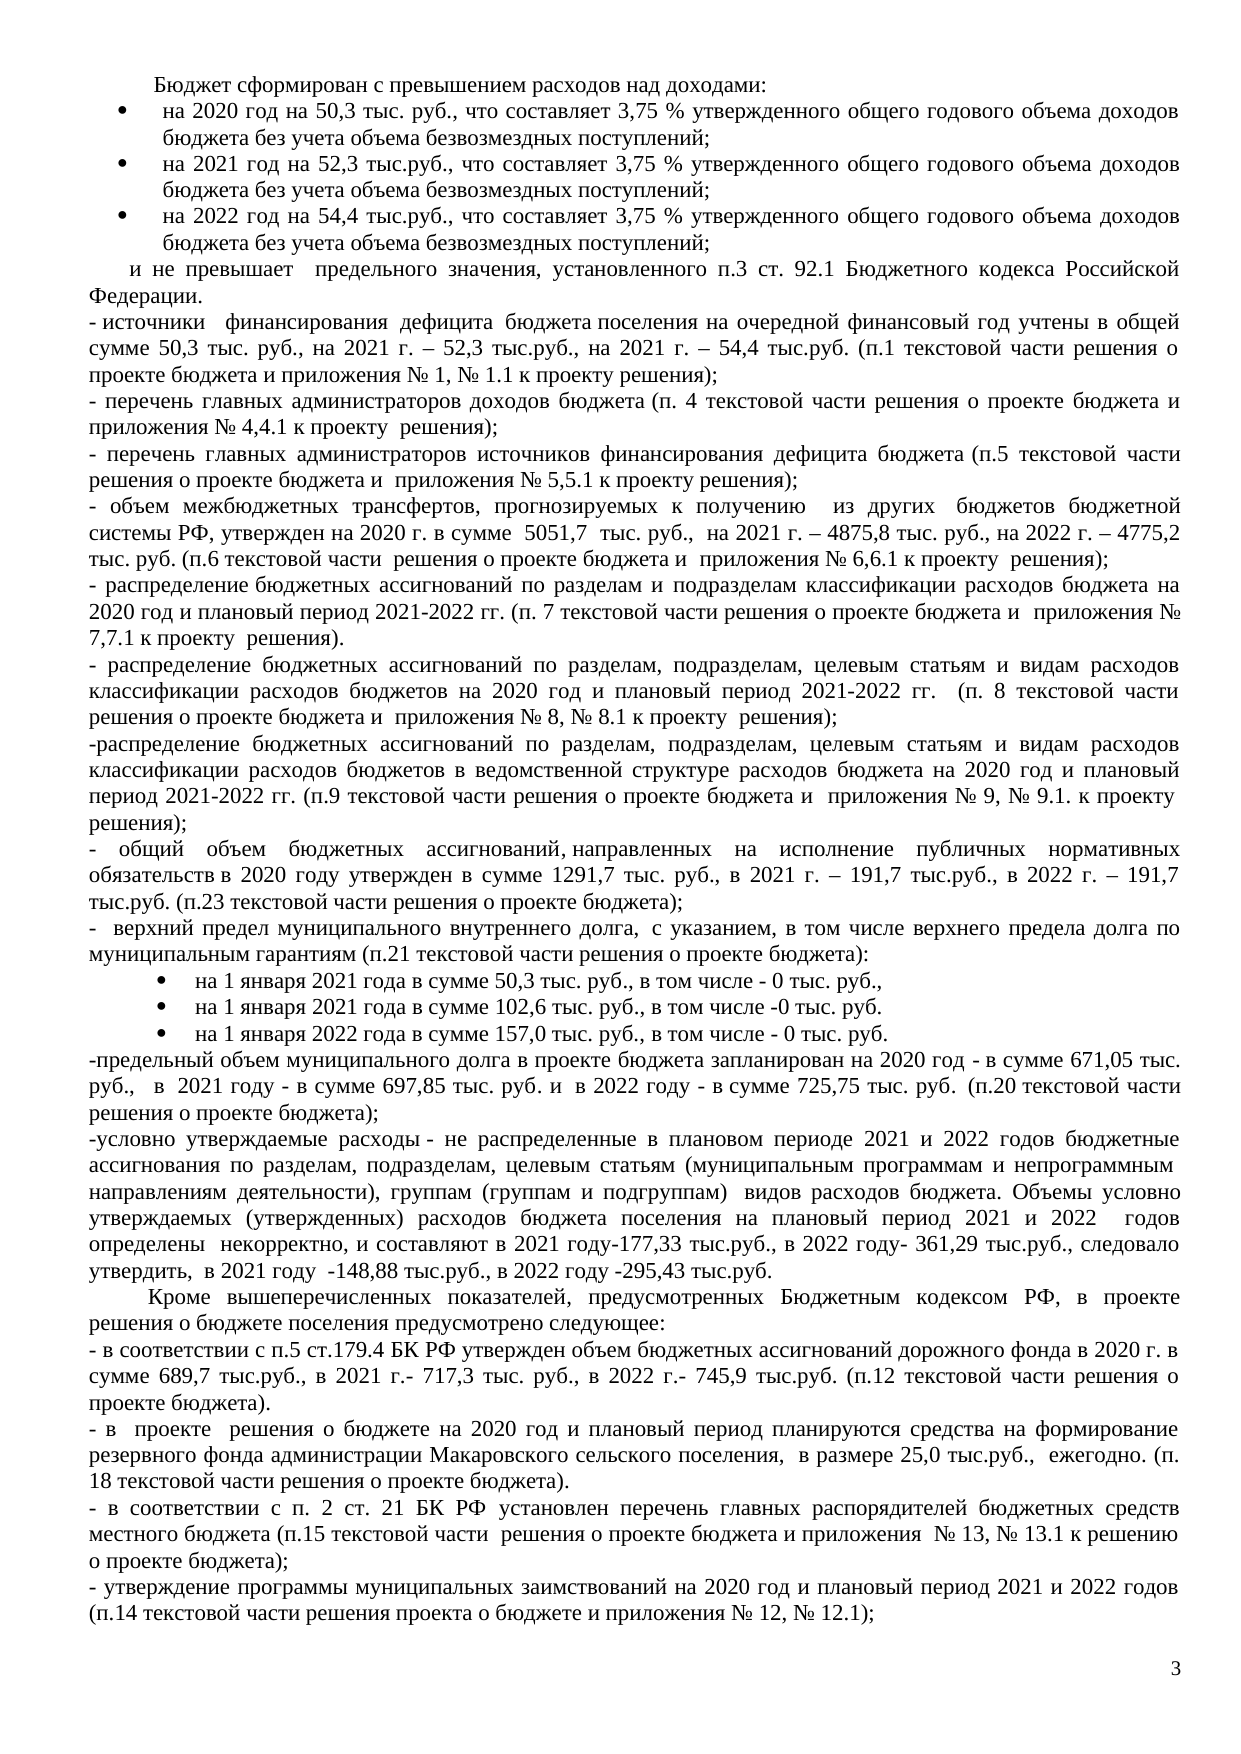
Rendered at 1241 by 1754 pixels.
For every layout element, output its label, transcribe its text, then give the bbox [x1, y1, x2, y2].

text и не превышает предельного значения, установленного п.3 ст. 92.1 Бюджетного кодекса Российской Федерации. [89, 255, 1181, 308]
text - распределение бюджетных ассигнований по разделам и подразделам классификации расходов бюджета на 2020 год и плановый период 2021-2022 гг. (п. 7 текстовой части решения о проекте бюджета и приложения № 7,7.1 к проекту решения). [89, 572, 1181, 651]
text - распределение бюджетных ассигнований по разделам, подразделам, целевым статьям и видам расходов классификации расходов бюджетов на 2020 год и плановый период 2021-2022 гг. (п. 8 текстовой части решения о проекте бюджета и приложения № 8, № 8.1 к проекту решения); [89, 651, 1181, 730]
list на 1 января 2021 года в сумме 102,6 тыс. руб., в том числе -0 тыс. руб. [157, 993, 1181, 1019]
text -предельный объем муниципального долга в проекте бюджета запланирован на 2020 год - в сумме 671,05 тыс. руб., в 2021 году - в сумме 697,85 тыс. руб. и в 2022 году - в сумме 725,75 тыс. руб. (п.20 текстовой части решения о проекте бюджета); [89, 1046, 1181, 1125]
text - источники финансирования дефицита бюджета поселения на очередной финансовый год учтены в общей сумме 50,3 тыс. руб., на 2021 г. – 52,3 тыс.руб., на 2021 г. – 54,4 тыс.руб. (п.1 текстовой части решения о проекте бюджета и приложения № 1, № 1.1 к проекту решения); [89, 308, 1181, 387]
text - в соответствии с п.5 ст.179.4 БК РФ утвержден объем бюджетных ассигнований дорожного фонда в 2020 г. в сумме 689,7 тыс.руб., в 2021 г.- 717,3 тыс. руб., в 2022 г.- 745,9 тыс.руб. (п.12 текстовой части решения о проекте бюджета). [89, 1336, 1181, 1415]
list на 1 января 2022 года в сумме 157,0 тыс. руб., в том числе - 0 тыс. руб. [157, 1019, 1181, 1046]
text - перечень главных администраторов доходов бюджета (п. 4 текстовой части решения о проекте бюджета и приложения № 4,4.1 к проекту решения); [89, 387, 1181, 440]
list на 2020 год на 50,3 тыс. руб., что составляет 3,75 % утвержденного общего годового объема доходов бюджета без учета объема безвозмездных поступлений; [118, 97, 1181, 150]
list на 1 января 2021 года в сумме 50,3 тыс. руб., в том числе - 0 тыс. руб., [157, 967, 1181, 993]
text Кроме вышеперечисленных показателей, предусмотренных Бюджетным кодексом РФ, в проекте решения о бюджете поселения предусмотрено следующее: [89, 1283, 1181, 1336]
list на 2021 год на 52,3 тыс.руб., что составляет 3,75 % утвержденного общего годового объема доходов бюджета без учета объема безвозмездных поступлений; [118, 150, 1181, 203]
text - утверждение программы муниципальных заимствований на 2020 год и плановый период 2021 и 2022 годов (п.14 текстовой части решения проекта о бюджете и приложения № 12, № 12.1); [89, 1573, 1181, 1626]
text - общий объем бюджетных ассигнований, направленных на исполнение публичных нормативных обязательств в 2020 году утвержден в сумме 1291,7 тыс. руб., в 2021 г. – 191,7 тыс.руб., в 2022 г. – 191,7 тыс.руб. (п.23 текстовой части решения о проекте бюджета); [89, 835, 1181, 914]
text - верхний предел муниципального внутреннего долга, с указанием, в том числе верхнего предела долга по муниципальным гарантиям (п.21 текстовой части решения о проекте бюджета): [89, 914, 1181, 967]
list на 2022 год на 54,4 тыс.руб., что составляет 3,75 % утвержденного общего годового объема доходов бюджета без учета объема безвозмездных поступлений; [118, 203, 1181, 255]
text Бюджет сформирован с превышением расходов над доходами: [89, 71, 1181, 97]
text -распределение бюджетных ассигнований по разделам, подразделам, целевым статьям и видам расходов классификации расходов бюджетов в ведомственной структуре расходов бюджета на 2020 год и плановый период 2021-2022 гг. (п.9 текстовой части решения о проекте бюджета и приложения № 9, № 9.1. к проекту решения); [89, 730, 1181, 835]
text - перечень главных администраторов источников финансирования дефицита бюджета (п.5 текстовой части решения о проекте бюджета и приложения № 5,5.1 к проекту решения); [89, 440, 1181, 492]
text -условно утверждаемые расходы - не распределенные в плановом периоде 2021 и 2022 годов бюджетные ассигнования по разделам, подразделам, целевым статьям (муниципальным программам и непрограммным направлениям деятельности), группам (группам и подгруппам) видов расходов бюджета. Объемы условно утверждаемых (утвержденных) расходов бюджета поселения на плановый период 2021 и 2022 годов определены некорректно, и составляют в 2021 году-177,33 тыс.руб., в 2022 году- 361,29 тыс.руб., следовало утвердить, в 2021 году -148,88 тыс.руб., в 2022 году -295,43 тыс.руб. [89, 1125, 1181, 1283]
text - объем межбюджетных трансфертов, прогнозируемых к получению из других бюджетов бюджетной системы РФ, утвержден на 2020 г. в сумме 5051,7 тыс. руб., на 2021 г. – 4875,8 тыс. руб., на 2022 г. – 4775,2 тыс. руб. (п.6 текстовой части решения о проекте бюджета и приложения № 6,6.1 к проекту решения); [89, 492, 1181, 572]
text - в соответствии с п. 2 ст. 21 БК РФ установлен перечень главных распорядителей бюджетных средств местного бюджета (п.15 текстовой части решения о проекте бюджета и приложения № 13, № 13.1 к решению о проекте бюджета); [89, 1494, 1181, 1573]
text - в проекте решения о бюджете на 2020 год и плановый период планируются средства на формирование резервного фонда администрации Макаровского сельского поселения, в размере 25,0 тыс.руб., ежегодно. (п. 18 текстовой части решения о проекте бюджета). [89, 1415, 1181, 1494]
